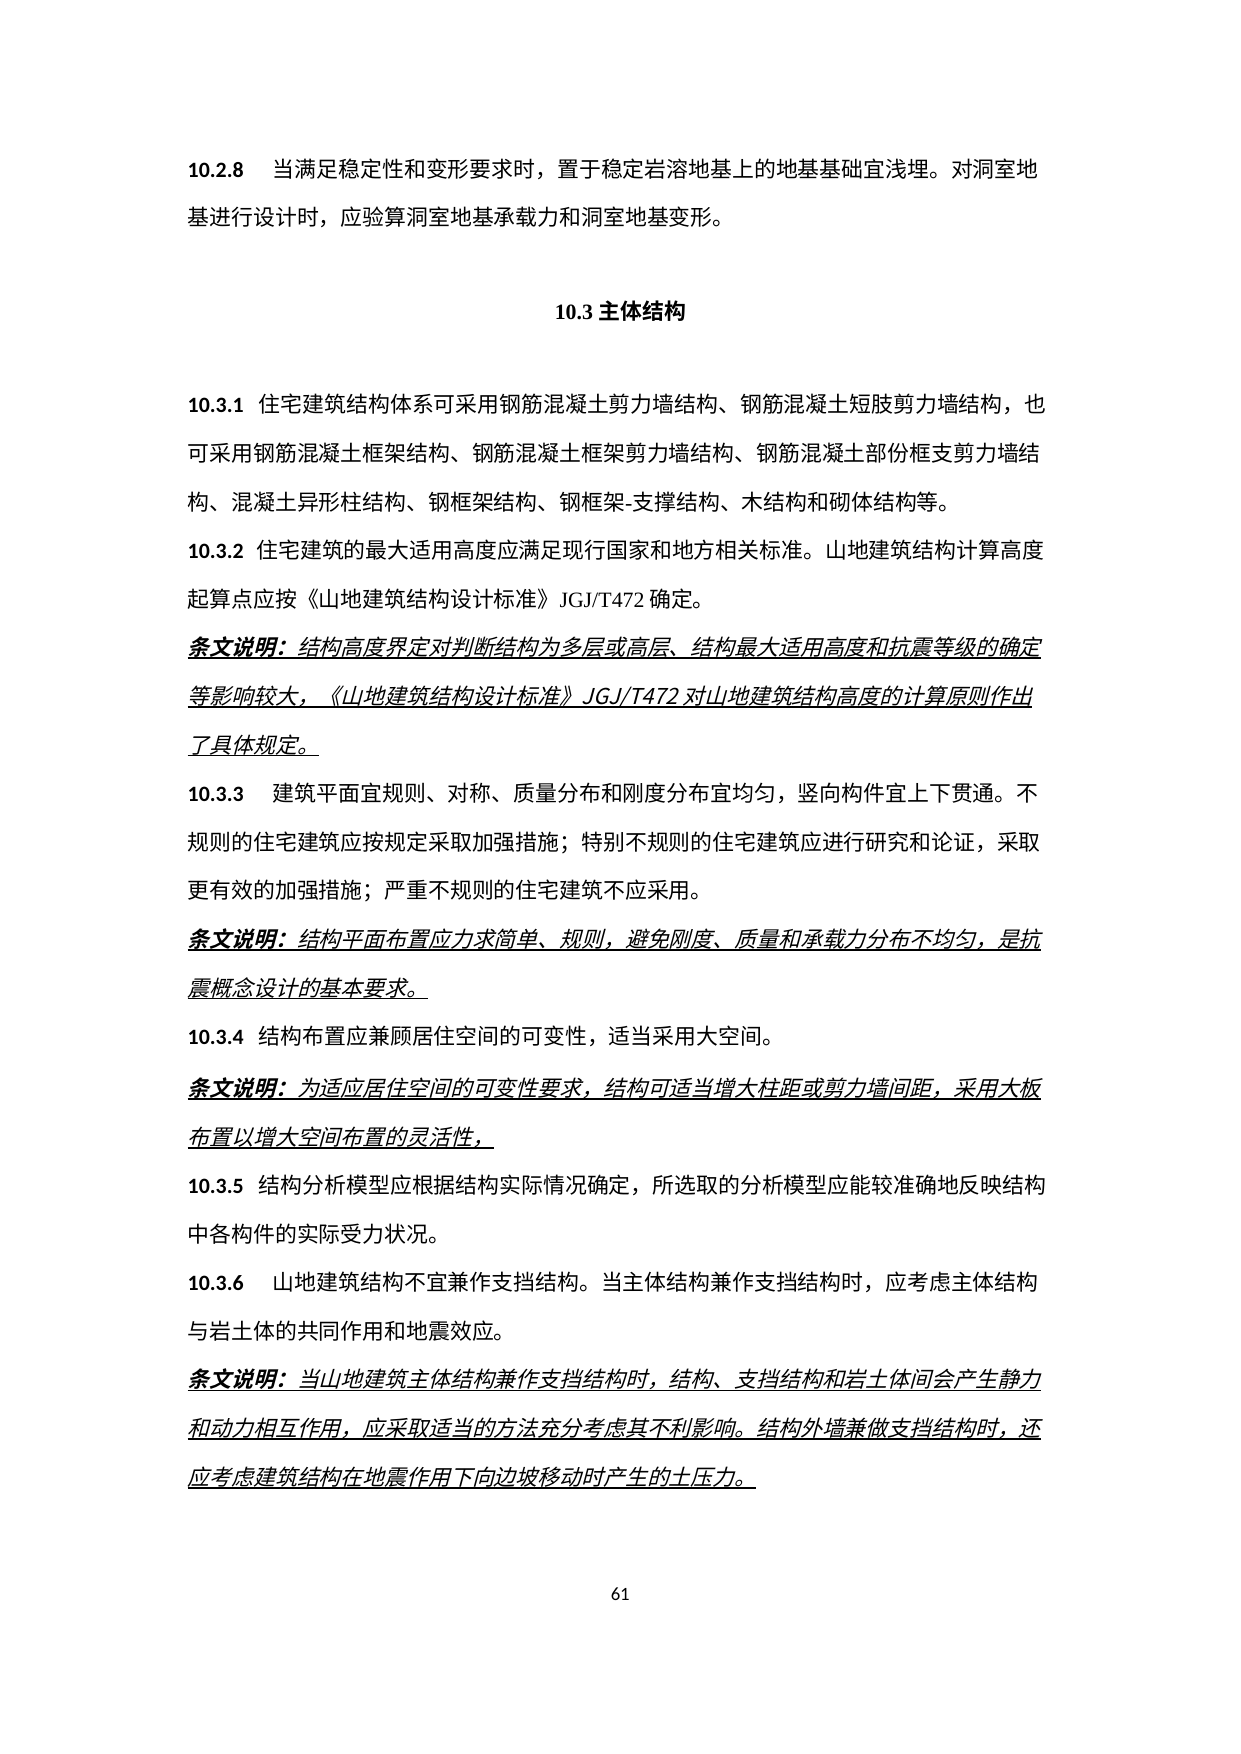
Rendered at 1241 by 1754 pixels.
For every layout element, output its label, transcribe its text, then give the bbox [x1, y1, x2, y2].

text 条文说明：当山地建筑主体结构兼作支挡结构时，结构、支挡结构和岩土体间会产生静力和动力相互作用，应采取适当的方法充分考虑其不利影响。结构外墙兼做支挡结构时，还应考虑建筑结构在地震作用下向边坡移动时产生的土压力。 [187, 1362, 1053, 1492]
text 10.3.2 住宅建筑的最大适用高度应满足现行国家和地方相关标准。山地建筑结构计算高度起算点应按《山地建筑结构设计标准》JGJ/T472确定。 [187, 533, 1053, 614]
text 10.3.6 山地建筑结构不宜兼作支挡结构。当主体结构兼作支挡结构时，应考虑主体结构与岩土体的共同作用和地震效应。 [187, 1265, 1053, 1346]
text 10.3.5 结构分析模型应根据结构实际情况确定，所选取的分析模型应能较准确地反映结构中各构件的实际受力状况。 [187, 1168, 1053, 1249]
text 10.3.3 建筑平面宜规则、对称、质量分布和刚度分布宜均匀，竖向构件宜上下贯通。不规则的住宅建筑应按规定采取加强措施；特别不规则的住宅建筑应进行研究和论证，采取更有效的加强措施；严重不规则的住宅建筑不应采用。 [187, 776, 1053, 906]
subtitle 主体结构 [187, 293, 1053, 326]
text 10.3.1 住宅建筑结构体系可采用钢筋混凝土剪力墙结构、钢筋混凝土短肢剪力墙结构，也可采用钢筋混凝土框架结构、钢筋混凝土框架剪力墙结构、钢筋混凝土部份框支剪力墙结构、混凝土异形柱结构、钢框架结构、钢框架-支撑结构、木结构和砌体结构等。 [187, 387, 1053, 517]
text 条文说明：结构高度界定对判断结构为多层或高层、结构最大适用高度和抗震等级的确定等影响较大，《山地建筑结构设计标准》JGJ/T472对山地建筑结构高度的计算原则作出了具体规定。 [187, 630, 1053, 760]
text 10.2.8 当满足稳定性和变形要求时，置于稳定岩溶地基上的地基基础宜浅埋。对洞室地基进行设计时，应验算洞室地基承载力和洞室地基变形。 [187, 151, 1053, 232]
text 条文说明：结构平面布置应力求简单、规则，避免刚度、质量和承载力分布不均匀，是抗震概念设计的基本要求。 [187, 921, 1053, 1003]
text 10.3.4 结构布置应兼顾居住空间的可变性，适当采用大空间。 [187, 1018, 1053, 1051]
text 条文说明：为适应居住空间的可变性要求，结构可适当增大柱距或剪力墙间距，采用大板布置以增大空间布置的灵活性， [187, 1071, 1053, 1152]
